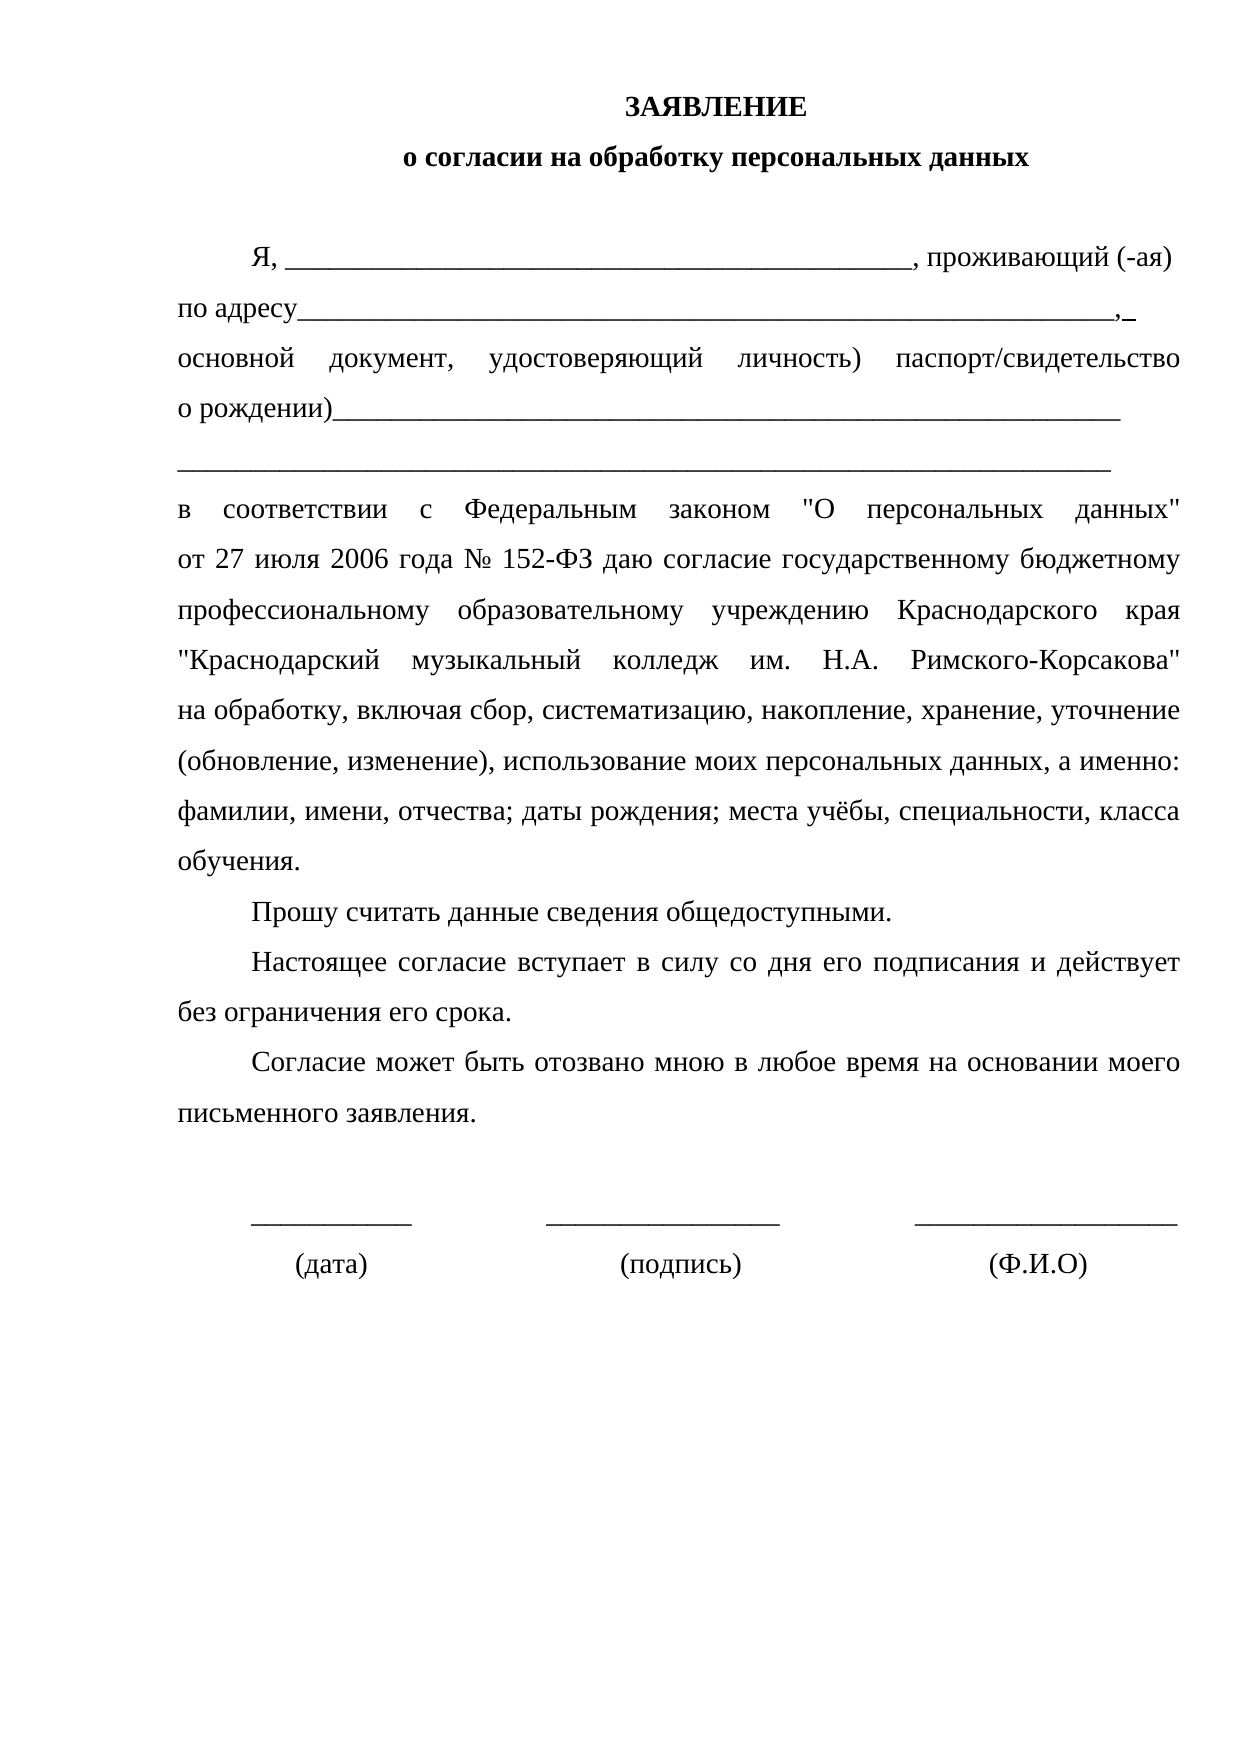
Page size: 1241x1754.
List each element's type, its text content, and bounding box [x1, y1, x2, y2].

text ЗАЯВЛЕНИЕ [177, 89, 1181, 122]
text Я, ___________________________________________, проживающий (-ая) [177, 239, 1181, 273]
text о согласии на обработку персональных данных [177, 139, 1181, 172]
text ________________________________________________________________ [177, 441, 1181, 474]
text ___________ ________________ __________________ [177, 1196, 1181, 1229]
text по адресу________________________________________________________, [177, 290, 1181, 323]
text Прошу считать данные сведения общедоступными. [177, 894, 1181, 927]
text в соответствии с Федеральным законом "О персональных данных" от 27 июля 2006 года № 152-ФЗ даю согласие государственному бюджетному профессиональному образовательному учреждению Краснодарского края "Краснодарский музыкальный колледж им. Н.А. Римского-Корсакова" на обработку, включая сбор, систематизацию, накопление, хранение, уточнение (обновление, изменение), использование моих персональных данных, а именно: фамилии, имени, отчества; даты рождения; места учёбы, специальности, класса обучения. [177, 491, 1181, 877]
text основной документ, удостоверяющий личность) паспорт/свидетельство о рождении)______________________________________________________ [177, 340, 1181, 424]
text Настоящее согласие вступает в силу со дня его подписания и действует без ограничения его срока. [177, 944, 1181, 1028]
text Согласие может быть отозвано мною в любое время на основании моего письменного заявления. [177, 1044, 1181, 1128]
text (дата) (подпись) (Ф.И.О) [177, 1246, 1181, 1279]
